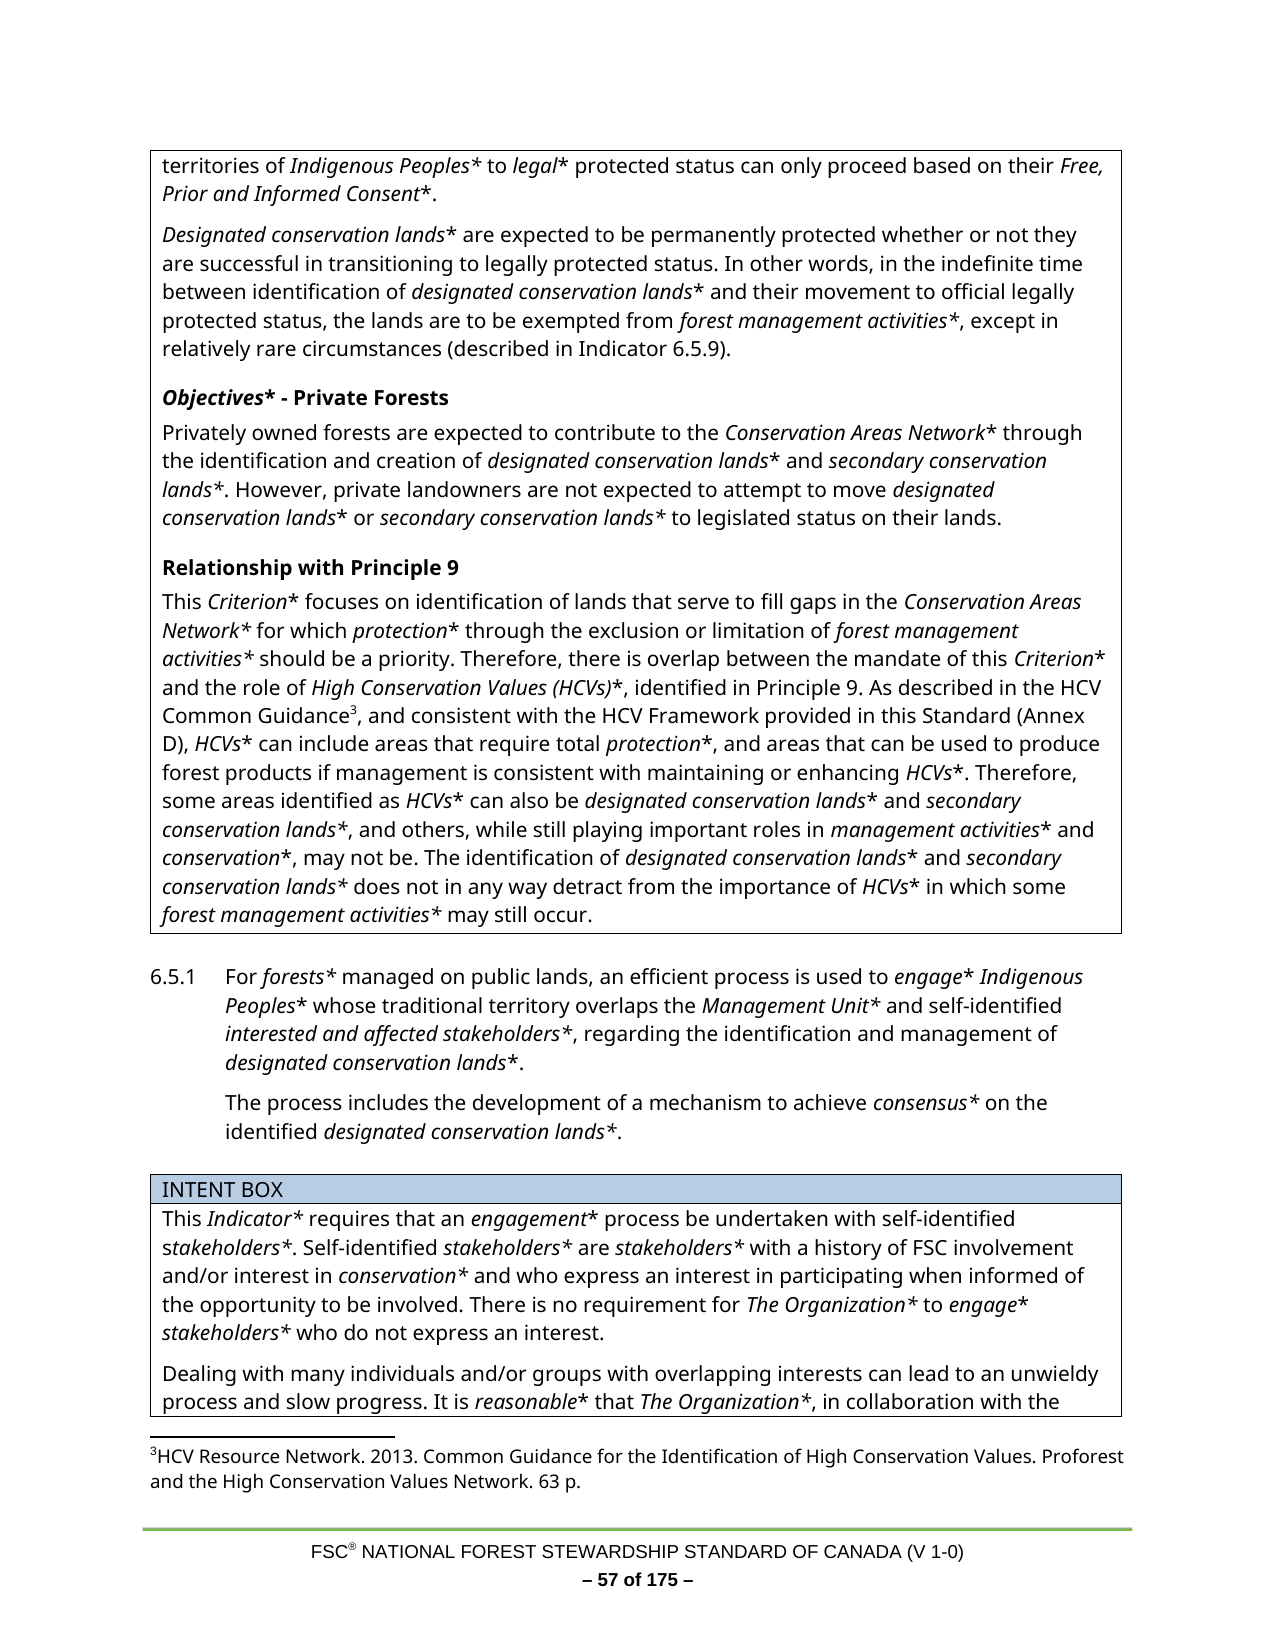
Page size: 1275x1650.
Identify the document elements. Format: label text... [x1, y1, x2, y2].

text The process includes the development of a mechanism to achieve consensus* on the identified designated conservation lands*. [225, 1088, 1125, 1145]
text 6.5.1 For forests* managed on public lands, an efficient process is used to engage* Indigenous Peoples* whose traditional territory overlaps the Management Unit* and self-identified interested and affected stakeholders*, regarding the identification and management of designated conservation lands*. [150, 962, 1125, 1076]
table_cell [151, 1204, 1121, 1416]
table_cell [151, 151, 1121, 933]
table_header INTENT BOX [151, 1175, 1121, 1203]
